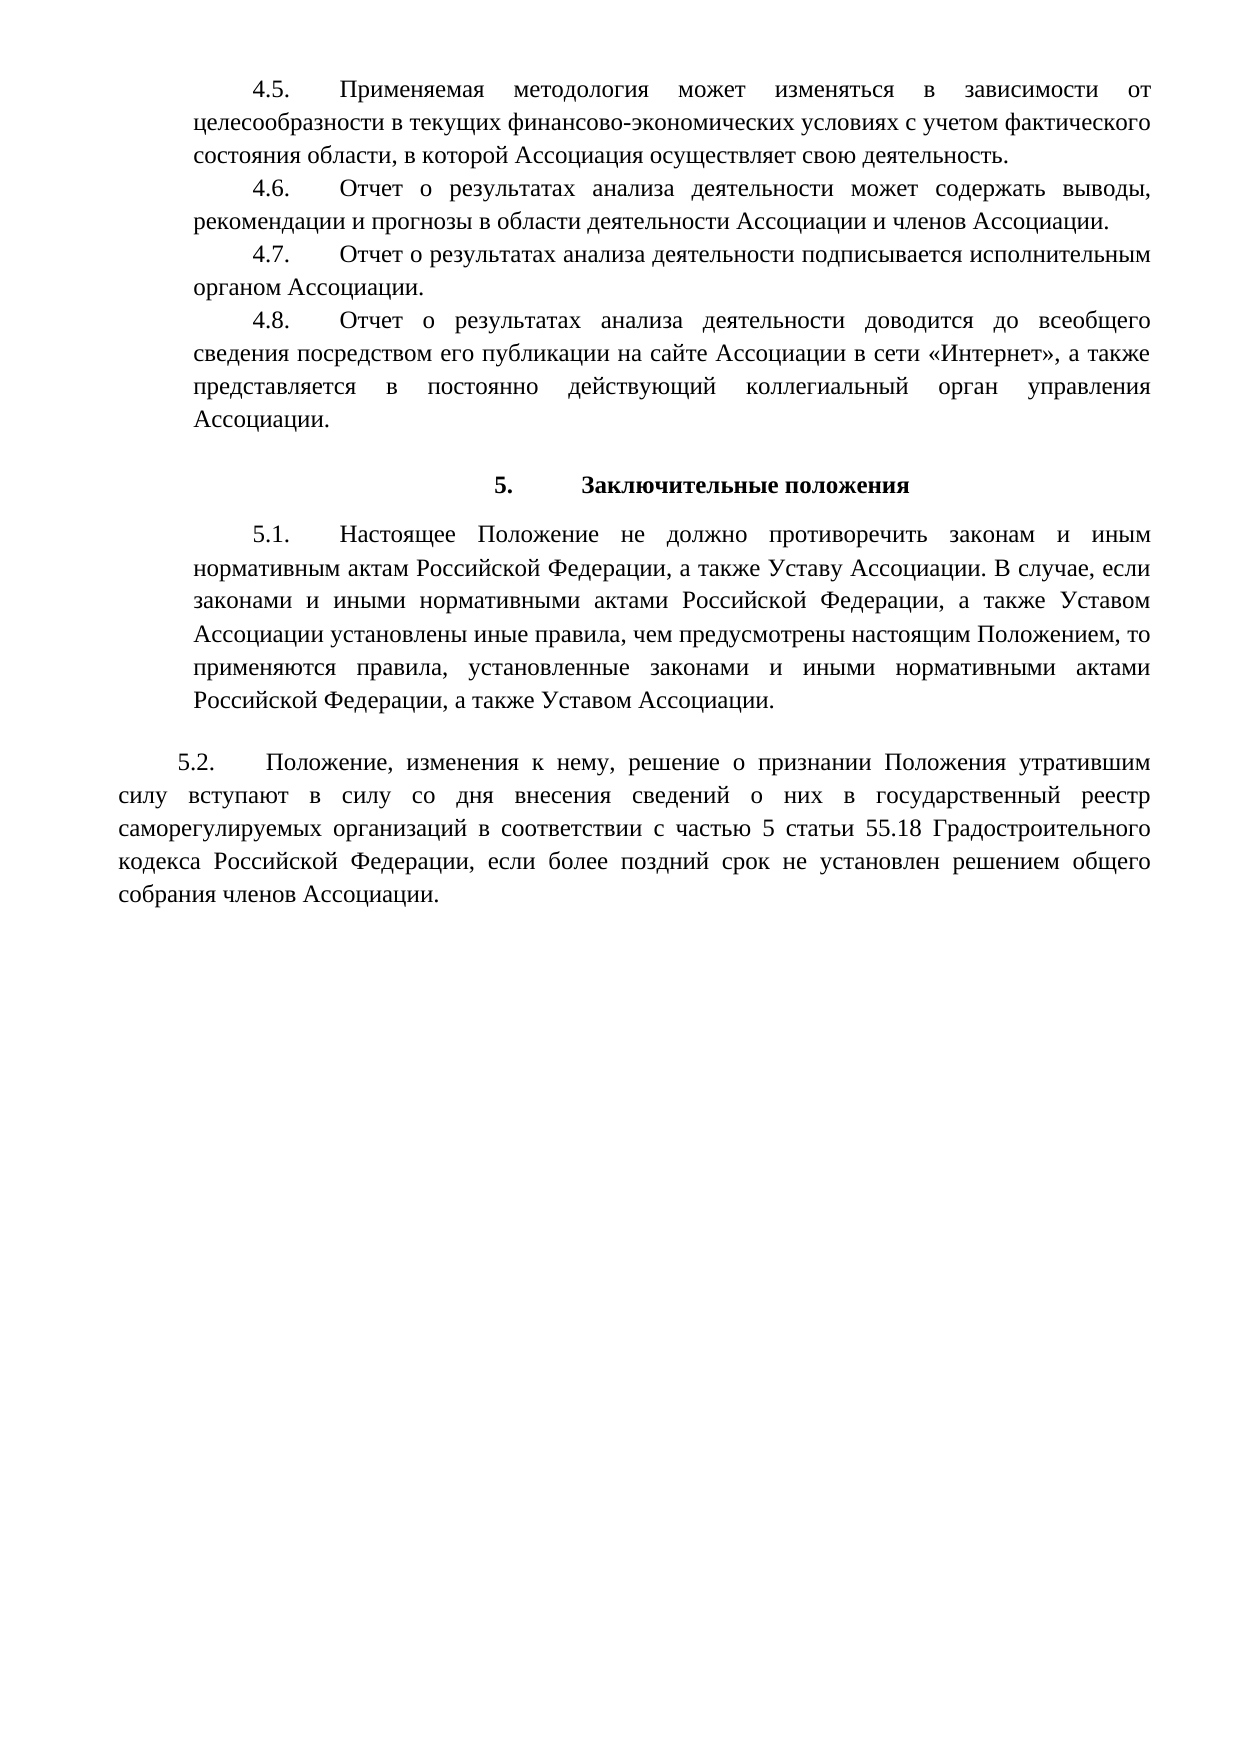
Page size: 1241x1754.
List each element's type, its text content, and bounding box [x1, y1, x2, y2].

list Применяемая методология может изменяться в зависимости от целесообразности в текущих финансово-экономических условиях с учетом фактического состояния области, в которой Ассоциация осуществляет свою деятельность. [193, 74, 1152, 169]
list Положение, изменения к нему, решение о признании Положения утратившим силу вступают в силу со дня внесения сведений о них в государственный реестр саморегулируемых организаций в соответствии с частью 5 статьи 55.18 Градостроительного кодекса Российской Федерации, если более поздний срок не установлен решением общего собрания членов Ассоциации. [118, 747, 1152, 908]
list Отчет о результатах анализа деятельности подписывается исполнительным органом Ассоциации. [193, 239, 1152, 301]
list Отчет о результатах анализа деятельности может содержать выводы, рекомендации и прогнозы в области деятельности Ассоциации и членов Ассоциации. [193, 173, 1152, 235]
list Настоящее Положение не должно противоречить законам и иным нормативным актам Российской Федерации, а также Уставу Ассоциации. В случае, если законами и иными нормативными актами Российской Федерации, а также Уставом Ассоциации установлены иные правила, чем предусмотрены настоящим Положением, то применяются правила, установленные законами и иными нормативными актами Российской Федерации, а также Уставом Ассоциации. [193, 519, 1152, 713]
list Заключительные положения [193, 470, 1152, 499]
list Отчет о результатах анализа деятельности доводится до всеобщего сведения посредством его публикации на сайте Ассоциации в сети «Интернет», а также представляется в постоянно действующий коллегиальный орган управления Ассоциации. [193, 305, 1152, 433]
